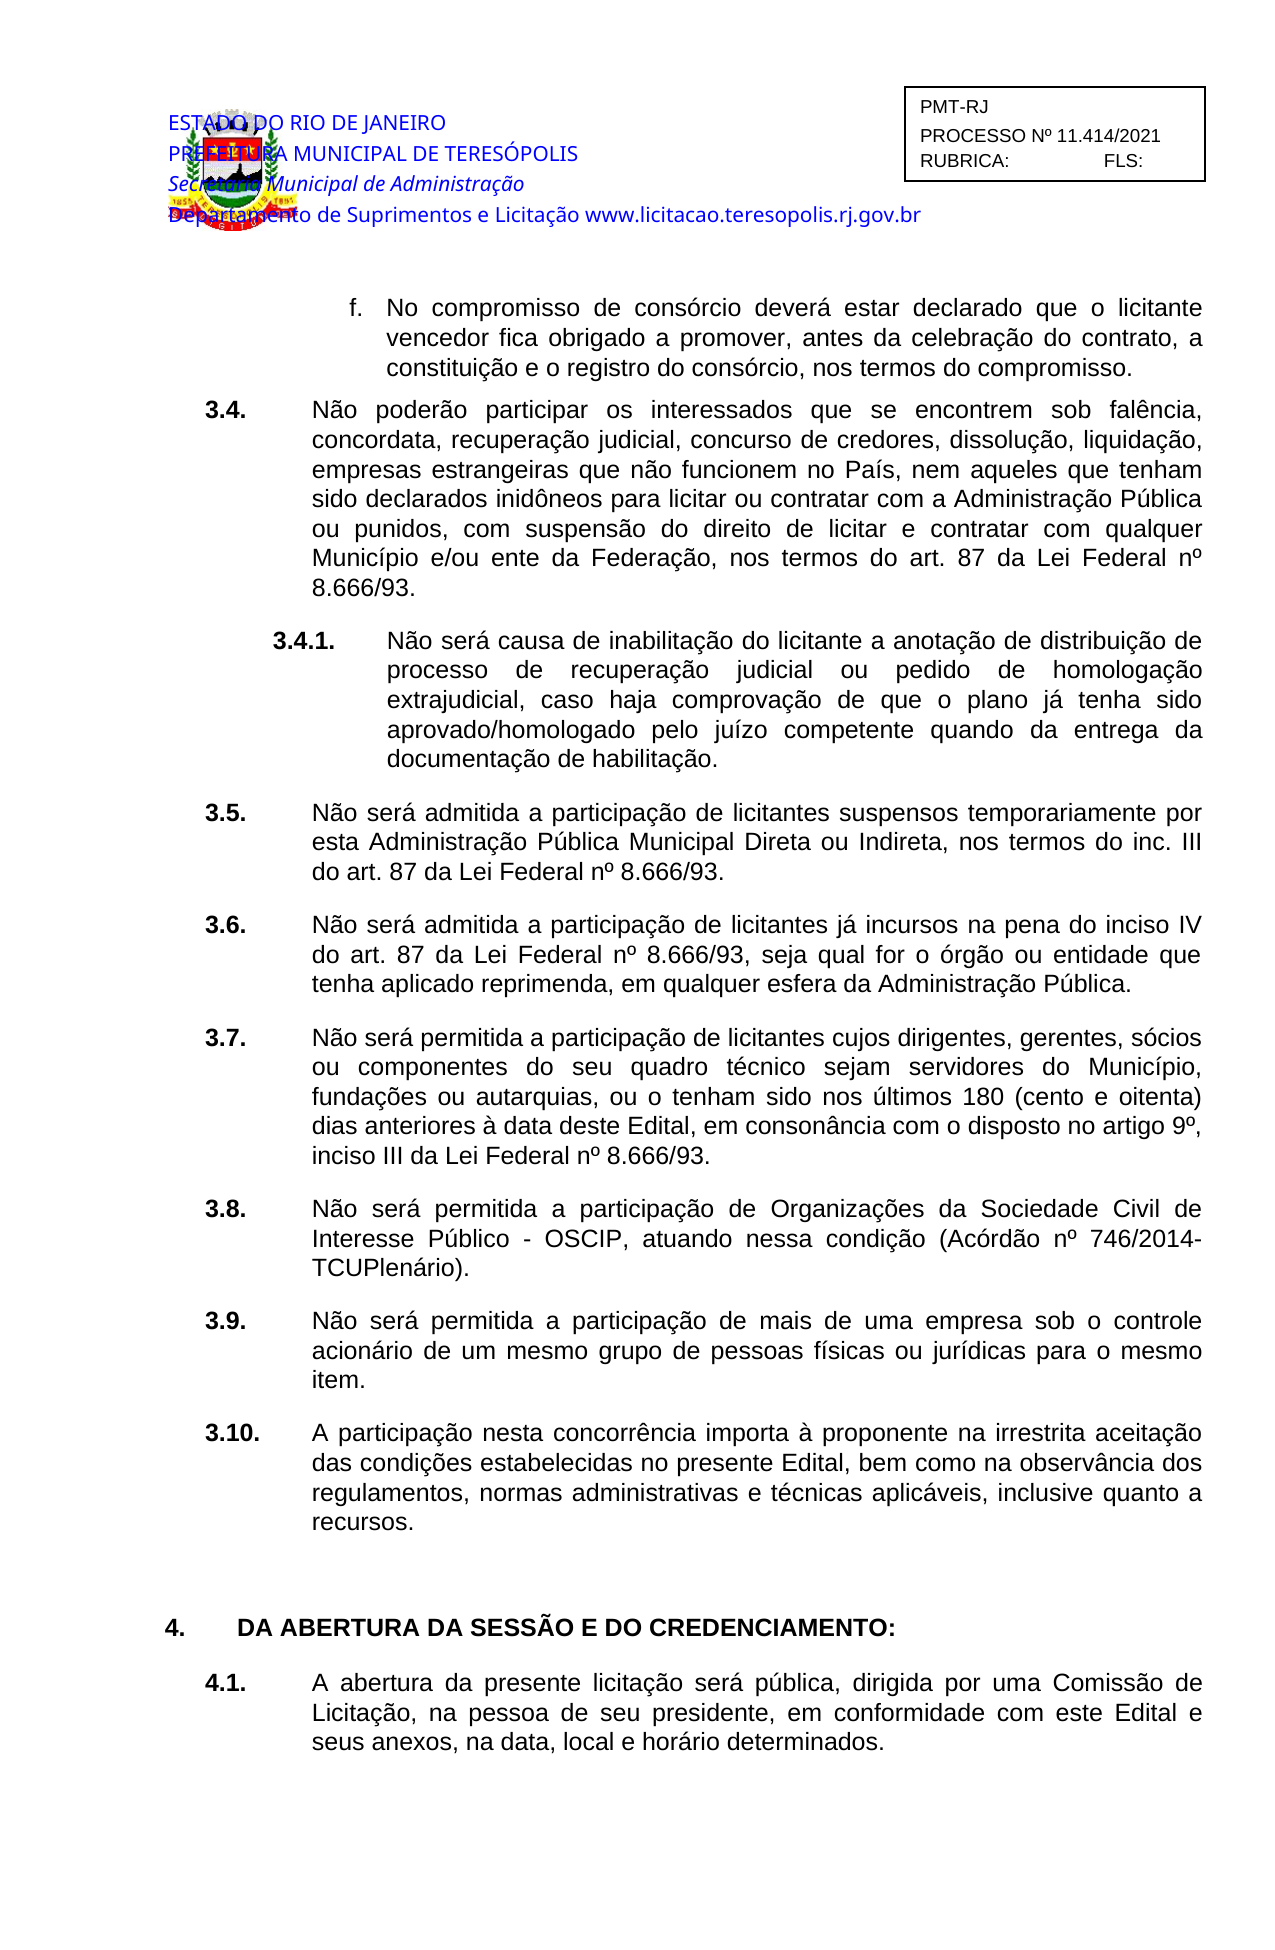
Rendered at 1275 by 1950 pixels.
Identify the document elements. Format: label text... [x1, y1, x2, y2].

picture [168, 109, 298, 231]
list Não será causa de inabilitação do licitante a anotação de distribuição de processo de recuperação judicial ou pedido de homologação extrajudicial, caso haja comprovação de que o plano já tenha sido aprovado/homologado pelo juízo competente quando da entrega da documentação de habilitação. [273, 626, 1204, 773]
list A participação nesta concorrência importa à proponente na irrestrita aceitação das condições estabelecidas no presente Edital, bem como na observância dos regulamentos, normas administrativas e técnicas aplicáveis, inclusive quanto a recursos. [205, 1418, 1204, 1536]
list Não poderão participar os interessados que se encontrem sob falência, concordata, recuperação judicial, concurso de credores, dissolução, liquidação, empresas estrangeiras que não funcionem no País, nem aqueles que tenham sido declarados inidôneos para licitar ou contratar com a Administração Pública ou punidos, com suspensão do direito de licitar e contratar com qualquer Município e/ou ente da Federação, nos termos do art. 87 da Lei Federal nº 8.666/93. [205, 395, 1204, 602]
list No compromisso de consórcio deverá estar declarado que o licitante vencedor fica obrigado a promover, antes da celebração do contrato, a constituição e o registro do consórcio, nos termos do compromisso. [349, 293, 1204, 382]
list Não será permitida a participação de mais de uma empresa sob o controle acionário de um mesmo grupo de pessoas físicas ou jurídicas para o mesmo item. [205, 1306, 1204, 1394]
list DA ABERTURA DA SESSÃO E DO CREDENCIAMENTO: [164, 1613, 1198, 1642]
list Não será permitida a participação de Organizações da Sociedade Civil de Interesse Público - OSCIP, atuando nessa condição (Acórdão nº 746/2014-TCUPlenário). [205, 1194, 1204, 1282]
list Não será permitida a participação de licitantes cujos dirigentes, gerentes, sócios ou componentes do seu quadro técnico sejam servidores do Município, fundações ou autarquias, ou o tenham sido nos últimos 180 (cento e oitenta) dias anteriores à data deste Edital, em consonância com o disposto no artigo 9º, inciso III da Lei Federal nº 8.666/93. [205, 1023, 1204, 1170]
list Não será admitida a participação de licitantes suspensos temporariamente por esta Administração Pública Municipal Direta ou Indireta, nos termos do inc. III do art. 87 da Lei Federal nº 8.666/93. [205, 798, 1204, 886]
list A abertura da presente licitação será pública, dirigida por uma Comissão de Licitação, na pessoa de seu presidente, em conformidade com este Edital e seus anexos, na data, local e horário determinados. [205, 1668, 1204, 1756]
list Não será admitida a participação de licitantes já incursos na pena do inciso IV do art. 87 da Lei Federal nº 8.666/93, seja qual for o órgão ou entidade que tenha aplicado reprimenda, em qualquer esfera da Administração Pública. [205, 910, 1204, 998]
